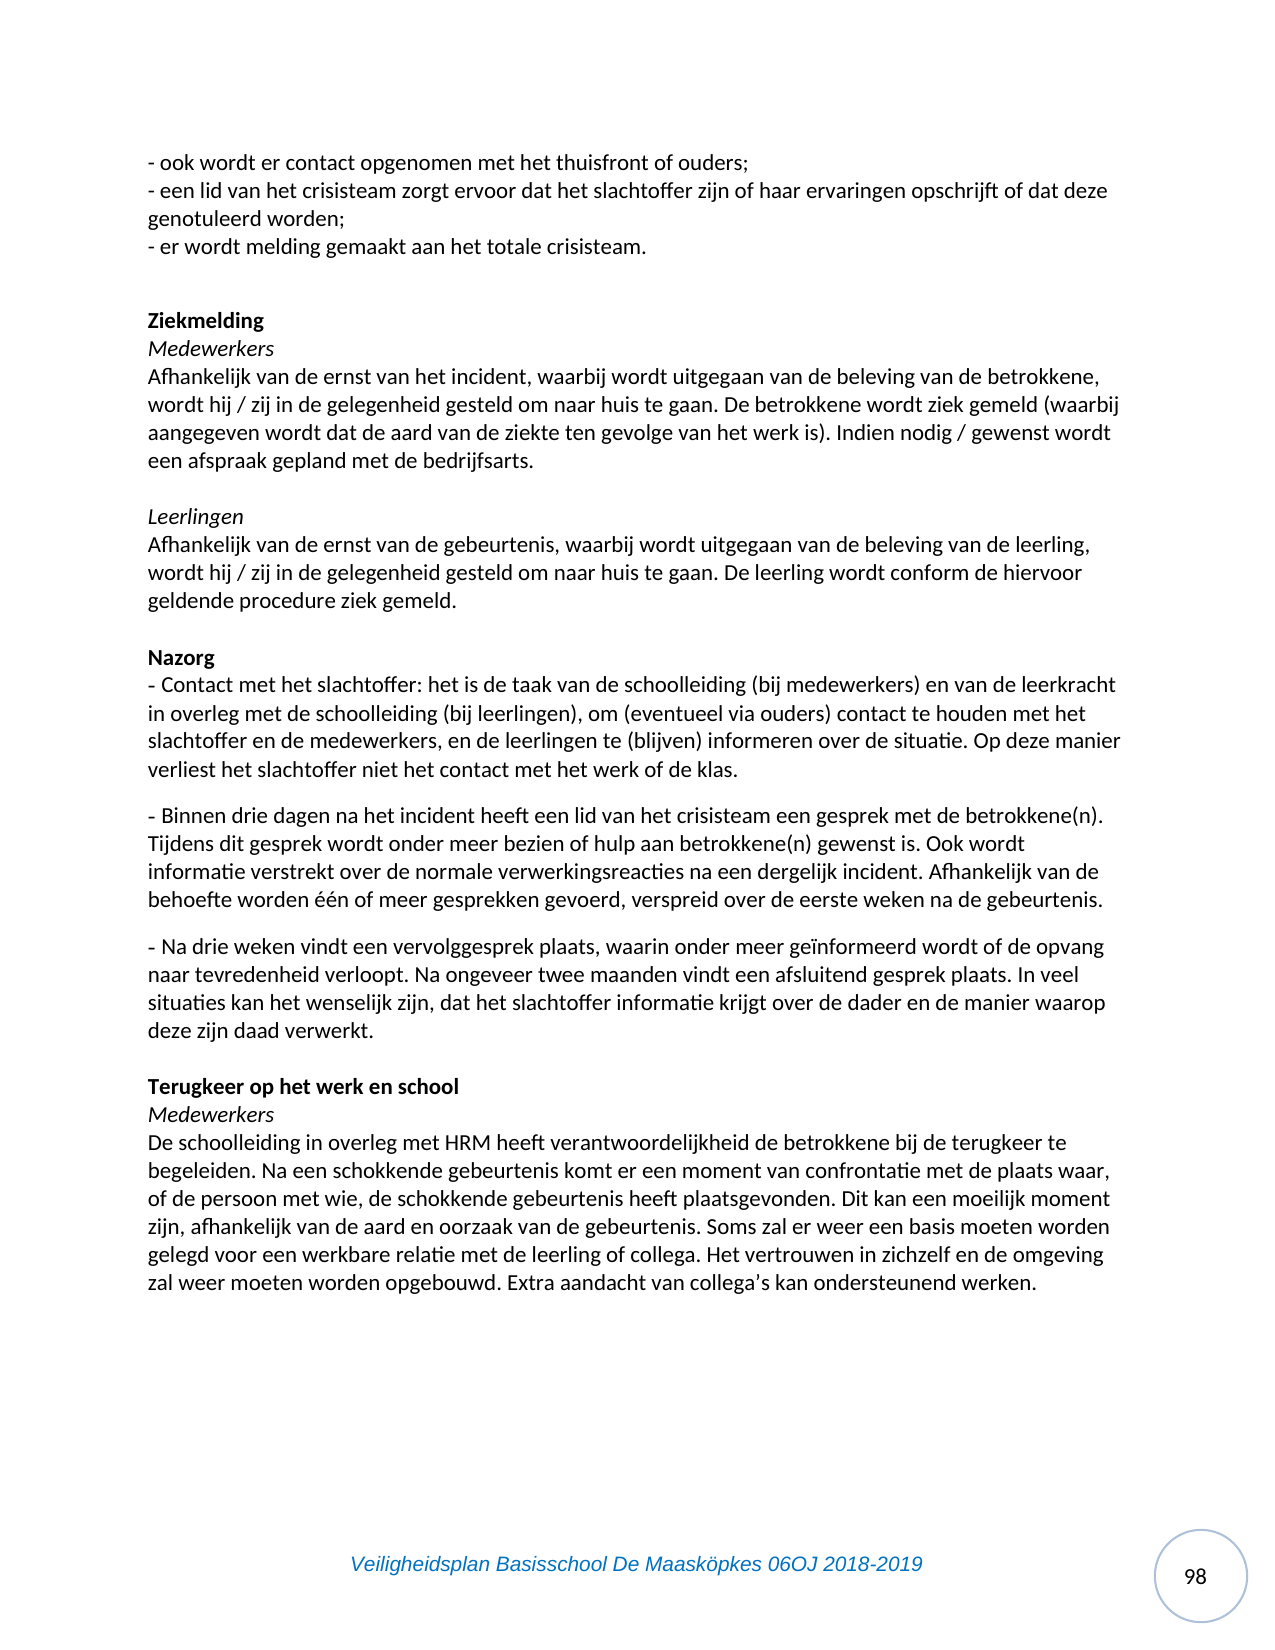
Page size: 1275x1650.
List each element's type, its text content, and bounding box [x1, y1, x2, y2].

text Medewerkers De schoolleiding in overleg met HRM heeft verantwoordelijkheid de betrokkene bij de terugkeer te begeleiden. Na een schokkende gebeurtenis komt er een moment van confrontatie met de plaats waar, of de persoon met wie, de schokkende gebeurtenis heeft plaatsgevonden. Dit kan een moeilijk moment zijn, afhankelijk van de aard en oorzaak van de gebeurtenis. Soms zal er weer een basis moeten worden gelegd voor een werkbare relatie met de leerling of collega. Het vertrouwen in zichzelf en de omgeving zal weer moeten worden opgebouwd. Extra aandacht van collega’s kan ondersteunend werken. [148, 1100, 1127, 1296]
text - Contact met het slachtoffer: het is de taak van de schoolleiding (bij medewerkers) en van de leerkracht in overleg met de schoolleiding (bij leerlingen), om (eventueel via ouders) contact te houden met het slachtoffer en de medewerkers, en de leerlingen te (blijven) informeren over de situatie. Op deze manier verliest het slachtoffer niet het contact met het werk of de klas. [148, 671, 1127, 783]
text Terugkeer op het werk en school [148, 1072, 1127, 1100]
text - Na drie weken vindt een vervolggesprek plaats, waarin onder meer geïnformeerd wordt of de opvang naar tevredenheid verloopt. Na ongeveer twee maanden vindt een afsluitend gesprek plaats. In veel situaties kan het wenselijk zijn, dat het slachtoffer informatie krijgt over de dader en de manier waarop deze zijn daad verwerkt. [148, 932, 1127, 1044]
text Nazorg [148, 614, 1127, 671]
text - Binnen drie dagen na het incident heeft een lid van het crisisteam een gesprek met de betrokkene(n). Tijdens dit gesprek wordt onder meer bezien of hulp aan betrokkene(n) gewenst is. Ook wordt informatie verstrekt over de normale verwerkingsreacties na een dergelijk incident. Afhankelijk van de behoefte worden één of meer gesprekken gevoerd, verspreid over de eerste weken na de gebeurtenis. [148, 801, 1127, 913]
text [148, 148, 1127, 260]
text Leerlingen Afhankelijk van de ernst van de gebeurtenis, waarbij wordt uitgegaan van de beleving van de leerling, wordt hij / zij in de gelegenheid gesteld om naar huis te gaan. De leerling wordt conform de hiervoor geldende procedure ziek gemeld. [148, 474, 1127, 614]
text Ziekmelding Medewerkers Afhankelijk van de ernst van het incident, waarbij wordt uitgegaan van de beleving van de betrokkene, wordt hij / zij in de gelegenheid gesteld om naar huis te gaan. De betrokkene wordt ziek gemeld (waarbij aangegeven wordt dat de aard van de ziekte ten gevolge van het werk is). Indien nodig / gewenst wordt een afspraak gepland met de bedrijfsarts. [148, 306, 1127, 474]
